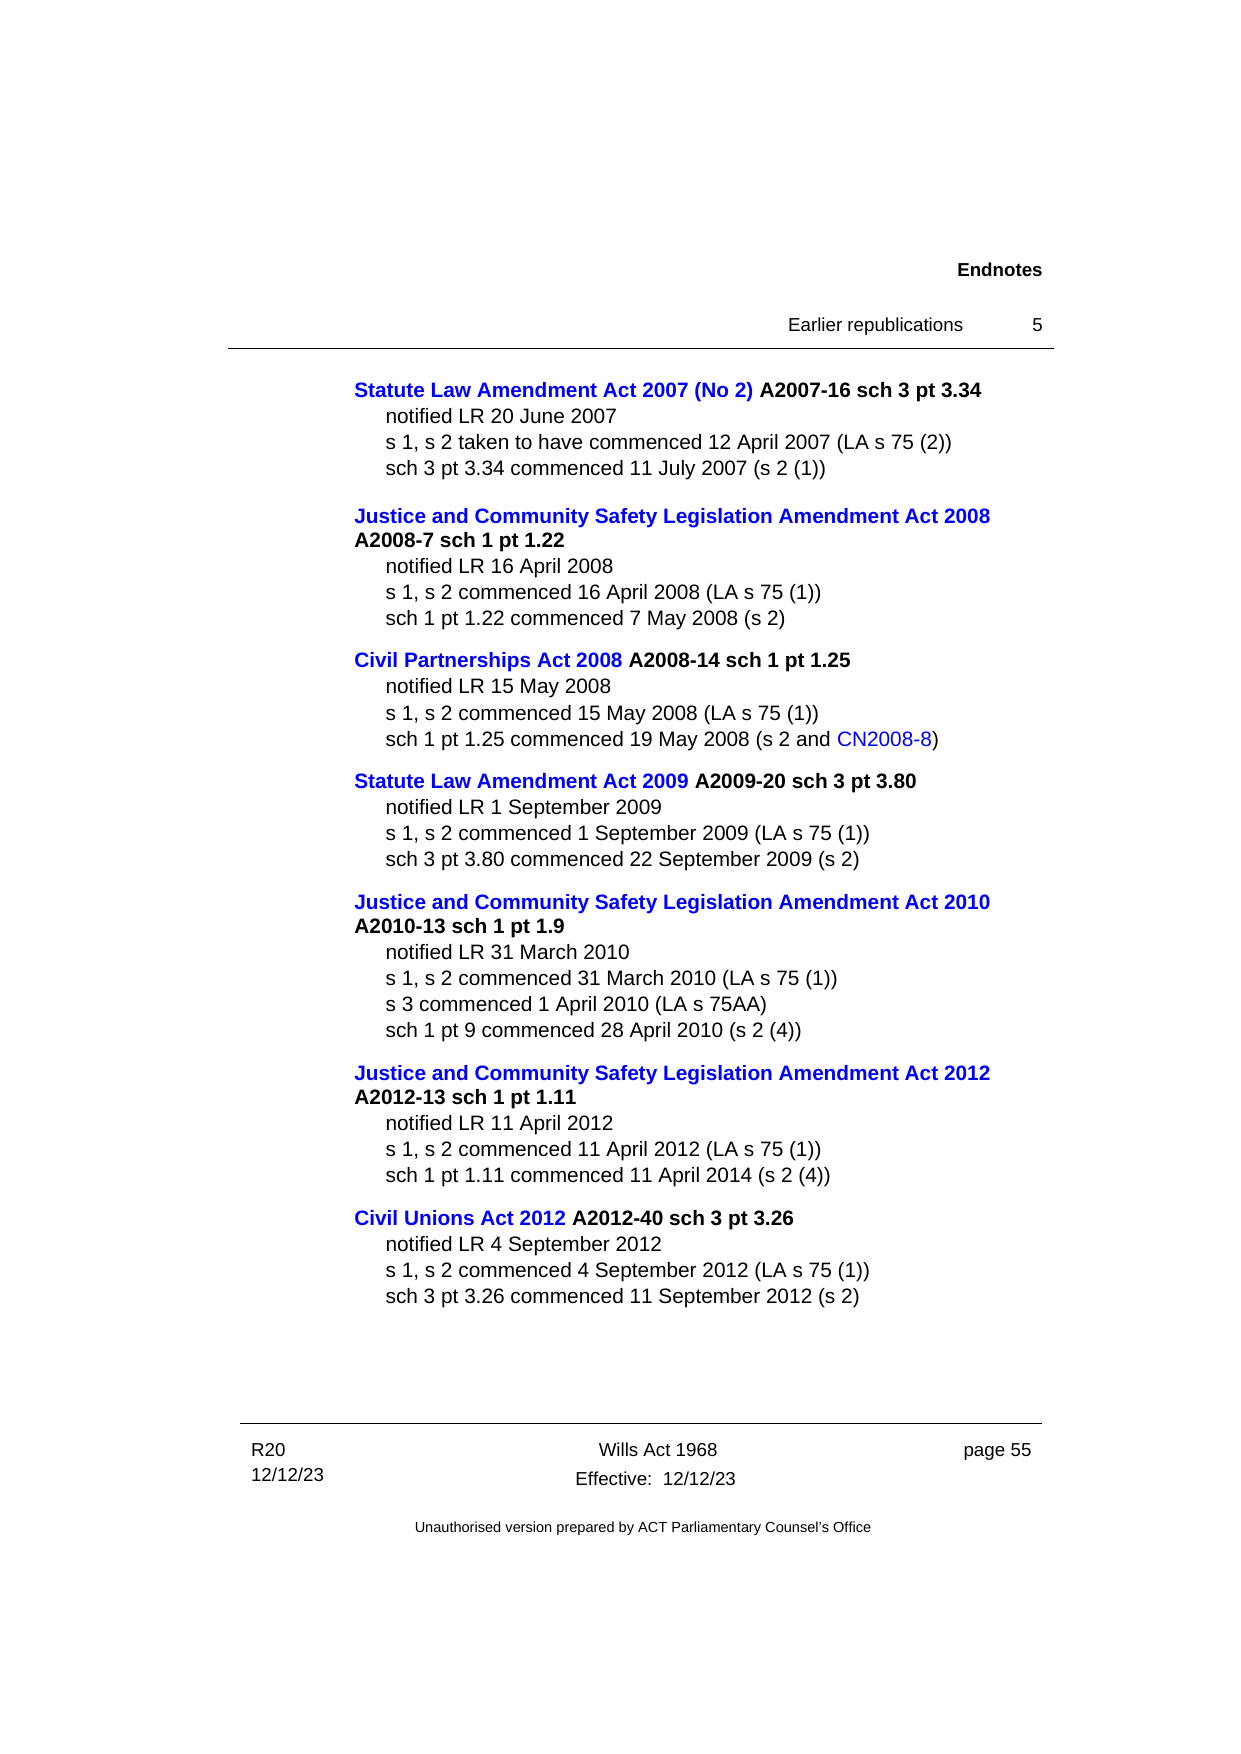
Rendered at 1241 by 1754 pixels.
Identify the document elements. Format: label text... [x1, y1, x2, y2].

text s 1, s 2 commenced 15 May 2008 (LA s 75 (1)) [385, 700, 1042, 724]
text notified LR 20 June 2007 [385, 404, 1042, 428]
text Justice and Community Safety Legislation Amendment Act 2008 A2008-7 sch 1 pt 1.22 [354, 503, 1042, 551]
text s 1, s 2 commenced 31 March 2010 (LA s 75 (1)) [385, 966, 1042, 990]
text sch 1 pt 1.25 commenced 19 May 2008 (s 2 and CN2008-8) [385, 726, 1042, 750]
text notified LR 4 September 2012 [385, 1232, 1042, 1256]
text Civil Partnerships Act 2008 A2008-14 sch 1 pt 1.25 [354, 648, 1042, 672]
text sch 1 pt 9 commenced 28 April 2010 (s 2 (4)) [385, 1018, 1042, 1042]
text Statute Law Amendment Act 2009 A2009-20 sch 3 pt 3.80 [354, 769, 1042, 793]
text notified LR 1 September 2009 [385, 795, 1042, 819]
text sch 3 pt 3.26 commenced 11 September 2012 (s 2) [385, 1284, 1042, 1308]
text sch 3 pt 3.34 commenced 11 July 2007 (s 2 (1)) [385, 456, 1042, 480]
text s 1, s 2 commenced 16 April 2008 (LA s 75 (1)) [385, 579, 1042, 603]
text notified LR 31 March 2010 [385, 940, 1042, 964]
text s 1, s 2 commenced 1 September 2009 (LA s 75 (1)) [385, 821, 1042, 845]
text s 3 commenced 1 April 2010 (LA s 75AA) [385, 992, 1042, 1016]
text notified LR 15 May 2008 [385, 674, 1042, 698]
text s 1, s 2 commenced 4 September 2012 (LA s 75 (1)) [385, 1258, 1042, 1282]
text s 1, s 2 taken to have commenced 12 April 2007 (LA s 75 (2)) [385, 430, 1042, 454]
text notified LR 11 April 2012 [385, 1111, 1042, 1135]
text Justice and Community Safety Legislation Amendment Act 2010 A2010-13 sch 1 pt 1.9 [354, 890, 1042, 938]
text sch 1 pt 1.22 commenced 7 May 2008 (s 2) [385, 606, 1042, 629]
text s 1, s 2 commenced 11 April 2012 (LA s 75 (1)) [385, 1137, 1042, 1161]
text Civil Unions Act 2012 A2012-40 sch 3 pt 3.26 [354, 1206, 1042, 1229]
text notified LR 16 April 2008 [385, 553, 1042, 577]
text sch 3 pt 3.80 commenced 22 September 2009 (s 2) [385, 847, 1042, 871]
text sch 1 pt 1.11 commenced 11 April 2014 (s 2 (4)) [385, 1163, 1042, 1187]
text Justice and Community Safety Legislation Amendment Act 2012 A2012-13 sch 1 pt 1.11 [354, 1061, 1042, 1109]
text Statute Law Amendment Act 2007 (No 2) A2007-16 sch 3 pt 3.34 [354, 378, 1042, 402]
